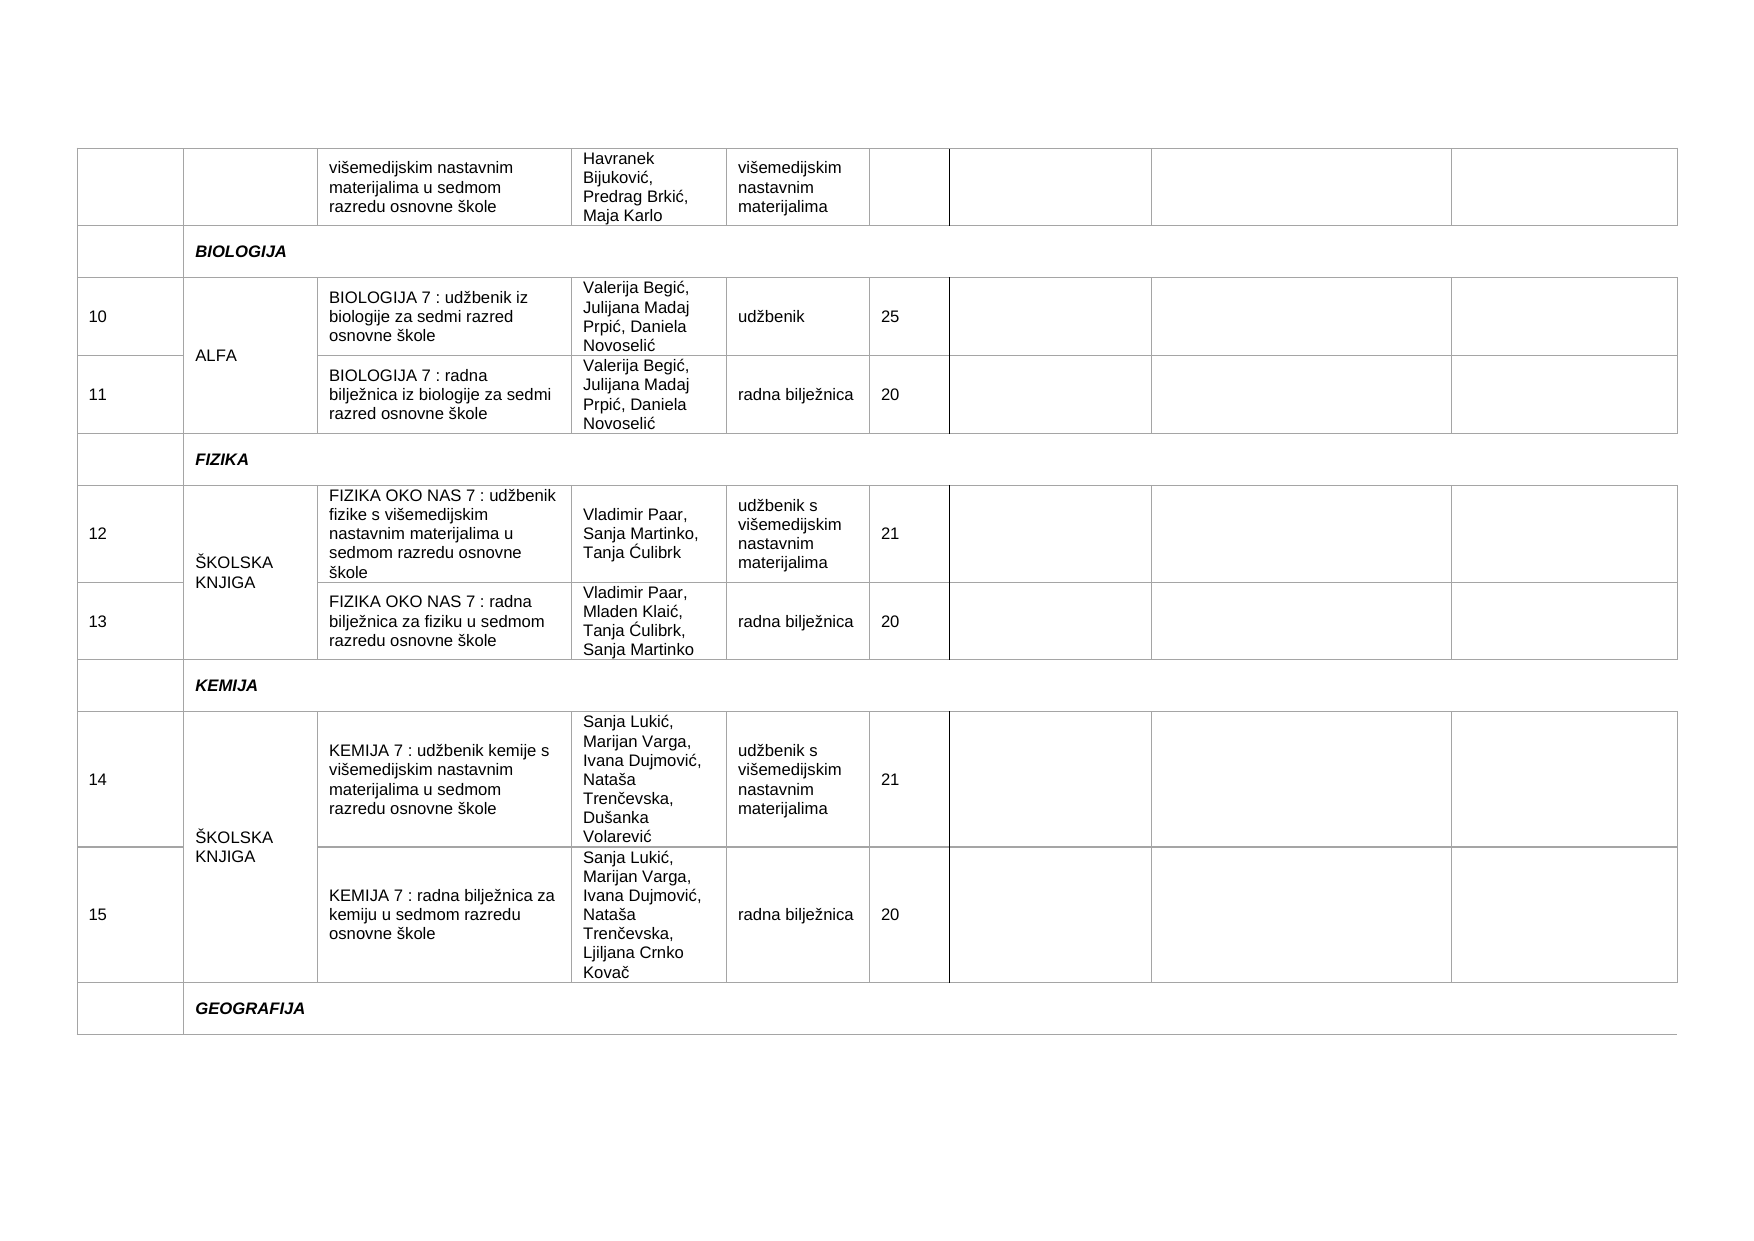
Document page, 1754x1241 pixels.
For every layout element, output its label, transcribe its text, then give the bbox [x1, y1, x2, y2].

table_cell [1152, 356, 1451, 433]
table_cell radna bilježnica [727, 583, 869, 659]
table_cell ŠKOLSKA KNJIGA [184, 486, 317, 659]
table_cell 21 [870, 712, 949, 846]
table_cell Valerija Begić, Julijana Madaj Prpić, Daniela Novoselić [572, 356, 726, 433]
table_cell 15 [78, 848, 183, 982]
table_cell [950, 149, 1151, 225]
table_cell [1452, 486, 1677, 582]
table_cell 21 [870, 486, 949, 582]
table_cell BIOLOGIJA 7 : udžbenik iz biologije za sedmi razred osnovne škole [318, 278, 571, 355]
table_cell [1152, 278, 1451, 355]
table_cell Sanja Lukić, Marijan Varga, Ivana Dujmović, Nataša Trenčevska, Dušanka Volarević [572, 712, 726, 846]
table_cell ALFA [184, 278, 317, 433]
table_cell [950, 278, 1151, 355]
table_cell radna bilježnica [727, 356, 869, 433]
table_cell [318, 149, 571, 225]
table_cell GEOGRAFIJA [184, 983, 1677, 1034]
table_cell [1152, 149, 1451, 225]
table_cell Vladimir Paar, Sanja Martinko, Tanja Ćulibrk [572, 486, 726, 582]
table_cell 14 [78, 712, 183, 846]
table_cell KEMIJA [184, 660, 1677, 711]
table_cell [1452, 848, 1677, 982]
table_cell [727, 149, 869, 225]
table_cell Vladimir Paar, Mladen Klaić, Tanja Ćulibrk, Sanja Martinko [572, 583, 726, 659]
table_cell FIZIKA OKO NAS 7 : radna bilježnica za fiziku u sedmom razredu osnovne škole [318, 583, 571, 659]
table_cell KEMIJA 7 : radna bilježnica za kemiju u sedmom razredu osnovne škole [318, 848, 571, 982]
table_cell BIOLOGIJA [184, 226, 1677, 277]
table_cell [1152, 486, 1451, 582]
table_cell FIZIKA OKO NAS 7 : udžbenik fizike s višemedijskim nastavnim materijalima u sedmom razredu osnovne škole [318, 486, 571, 582]
table_cell FIZIKA [184, 434, 1677, 485]
table_cell [1152, 712, 1451, 846]
table_cell udžbenik s višemedijskim nastavnim materijalima [727, 712, 869, 846]
table_cell [78, 434, 183, 485]
table_cell 10 [78, 278, 183, 355]
table_cell [950, 712, 1151, 846]
table_cell ŠKOLSKA KNJIGA [184, 712, 317, 982]
table_cell [1452, 583, 1677, 659]
table_cell 23 [870, 149, 949, 225]
table_cell [1152, 583, 1451, 659]
table_cell [950, 583, 1151, 659]
table_cell [950, 848, 1151, 982]
table_cell Valerija Begić, Julijana Madaj Prpić, Daniela Novoselić [572, 278, 726, 355]
table_cell [950, 356, 1151, 433]
table_cell [1152, 848, 1451, 982]
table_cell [572, 149, 726, 225]
table_cell BIOLOGIJA 7 : radna bilježnica iz biologije za sedmi razred osnovne škole [318, 356, 571, 433]
table_cell KEMIJA 7 : udžbenik kemije s višemedijskim nastavnim materijalima u sedmom razredu osnovne škole [318, 712, 571, 846]
table_cell Sanja Lukić, Marijan Varga, Ivana Dujmović, Nataša Trenčevska, Ljiljana Crnko Kovač [572, 848, 726, 982]
table_cell [78, 660, 183, 711]
table_cell [1452, 278, 1677, 355]
table_cell 12 [78, 486, 183, 582]
table_cell radna bilježnica [727, 848, 869, 982]
table_cell 9 [78, 149, 183, 225]
table_cell [1452, 149, 1677, 225]
table_cell 13 [78, 583, 183, 659]
table_cell 20 [870, 848, 949, 982]
table_cell 20 [870, 583, 949, 659]
table_cell udžbenik [727, 278, 869, 355]
table_cell [78, 226, 183, 277]
table_cell udžbenik s višemedijskim nastavnim materijalima [727, 486, 869, 582]
table_cell [78, 983, 183, 1034]
table_cell [950, 486, 1151, 582]
table_cell 20 [870, 356, 949, 433]
table_cell [1452, 356, 1677, 433]
table_cell 25 [870, 278, 949, 355]
table_cell 11 [78, 356, 183, 433]
table_cell [1452, 712, 1677, 846]
